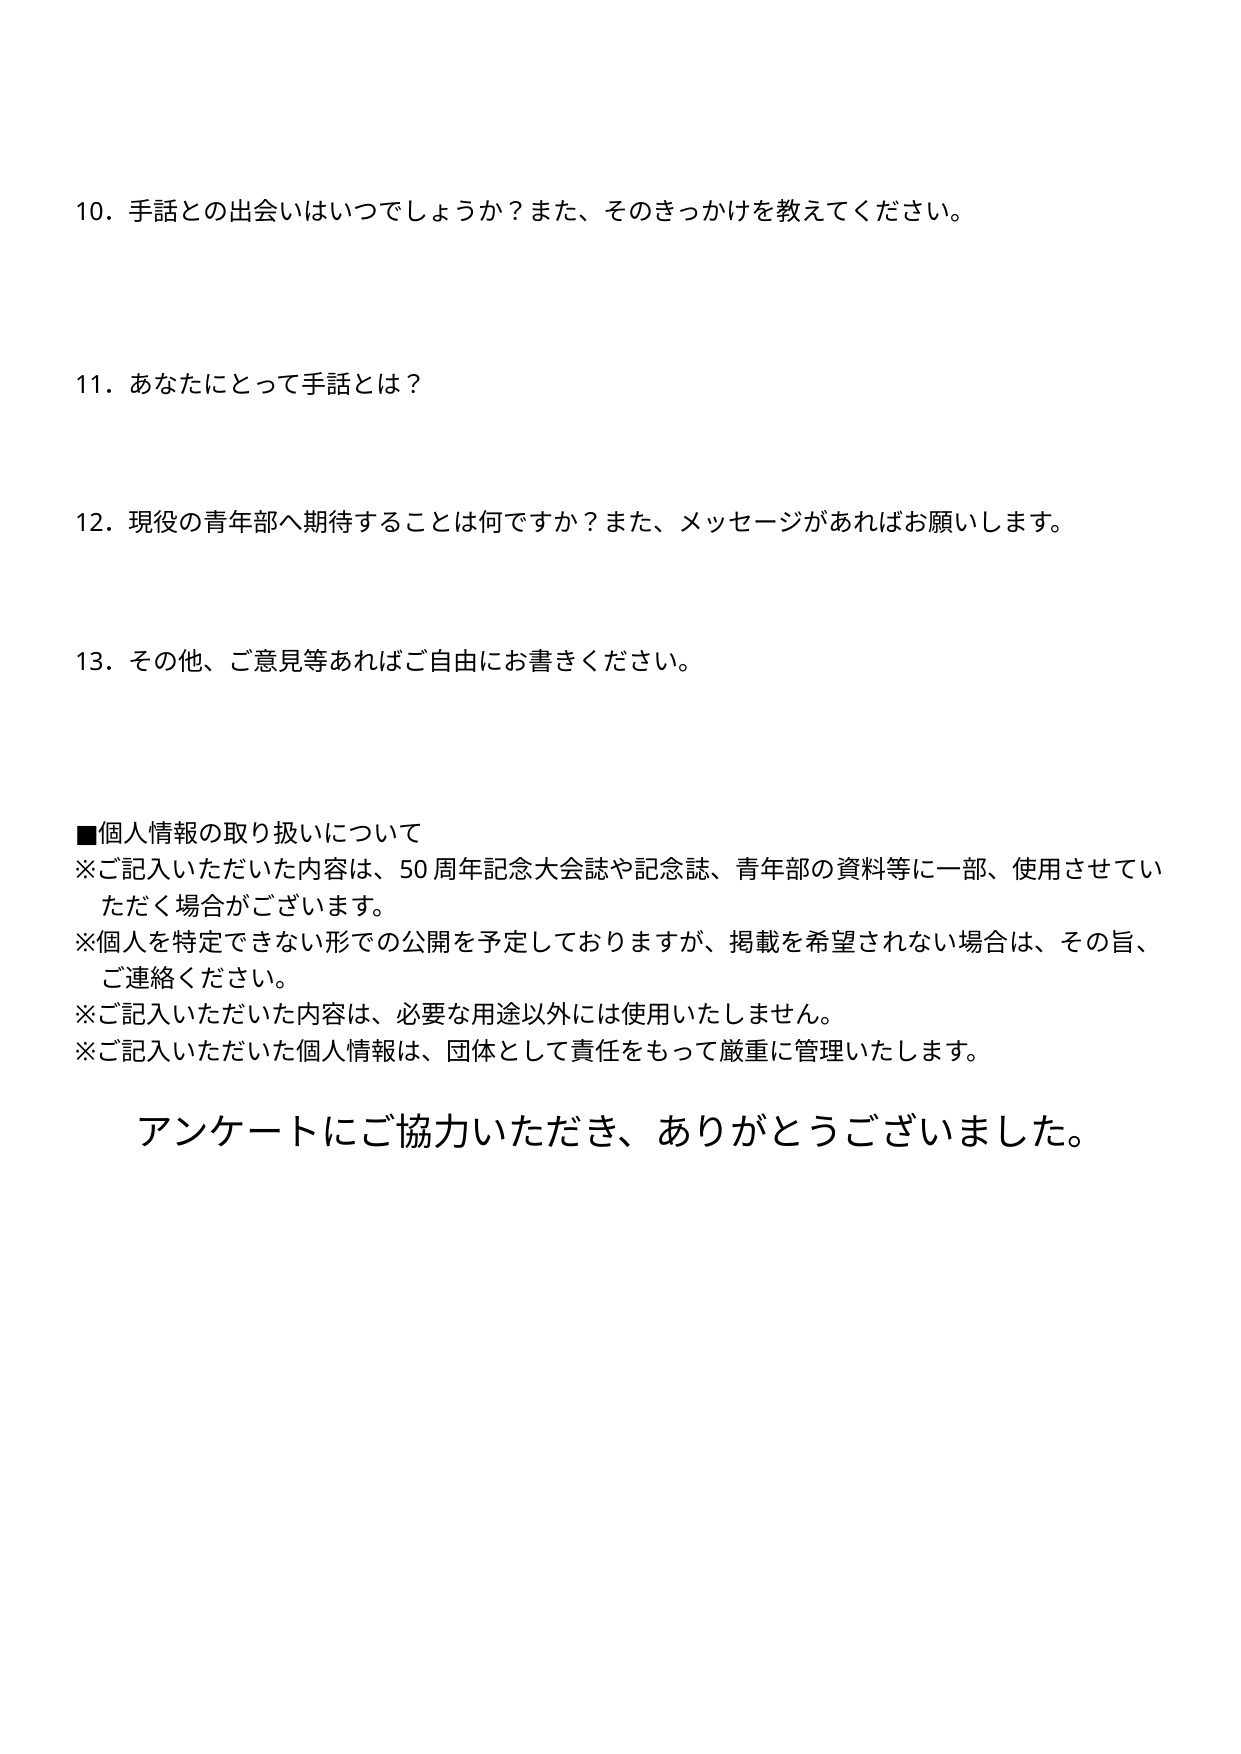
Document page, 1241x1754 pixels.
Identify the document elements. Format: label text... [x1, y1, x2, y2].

text アンケートにご協力いただき、ありがとうございました。 [75, 1101, 1165, 1156]
text 11．あなたにとって手話とは？ [75, 364, 1165, 400]
text ※ご記入いただいた内容は、必要な用途以外には使用いたしません。 [75, 995, 1165, 1031]
text ※ご記入いただいた個人情報は、団体として責任をもって厳重に管理いたします。 [75, 1031, 1165, 1067]
text ■個人情報の取り扱いについて [75, 813, 1165, 850]
text 12．現役の青年部へ期待することは何ですか？また、メッセージがあればお願いします。 [75, 503, 1165, 539]
text ※個人を特定できない形での公開を予定しておりますが、掲載を希望されない場合は、その旨、ご連絡ください。 [75, 922, 1165, 995]
text 13．その他、ご意見等あればご自由にお書きください。 [75, 641, 1165, 677]
text ※ご記入いただいた内容は、50周年記念大会誌や記念誌、青年部の資料等に一部、使用させていただく場合がございます。 [75, 850, 1165, 922]
text 10．手話との出会いはいつでしょうか？また、そのきっかけを教えてください。 [75, 192, 1165, 228]
